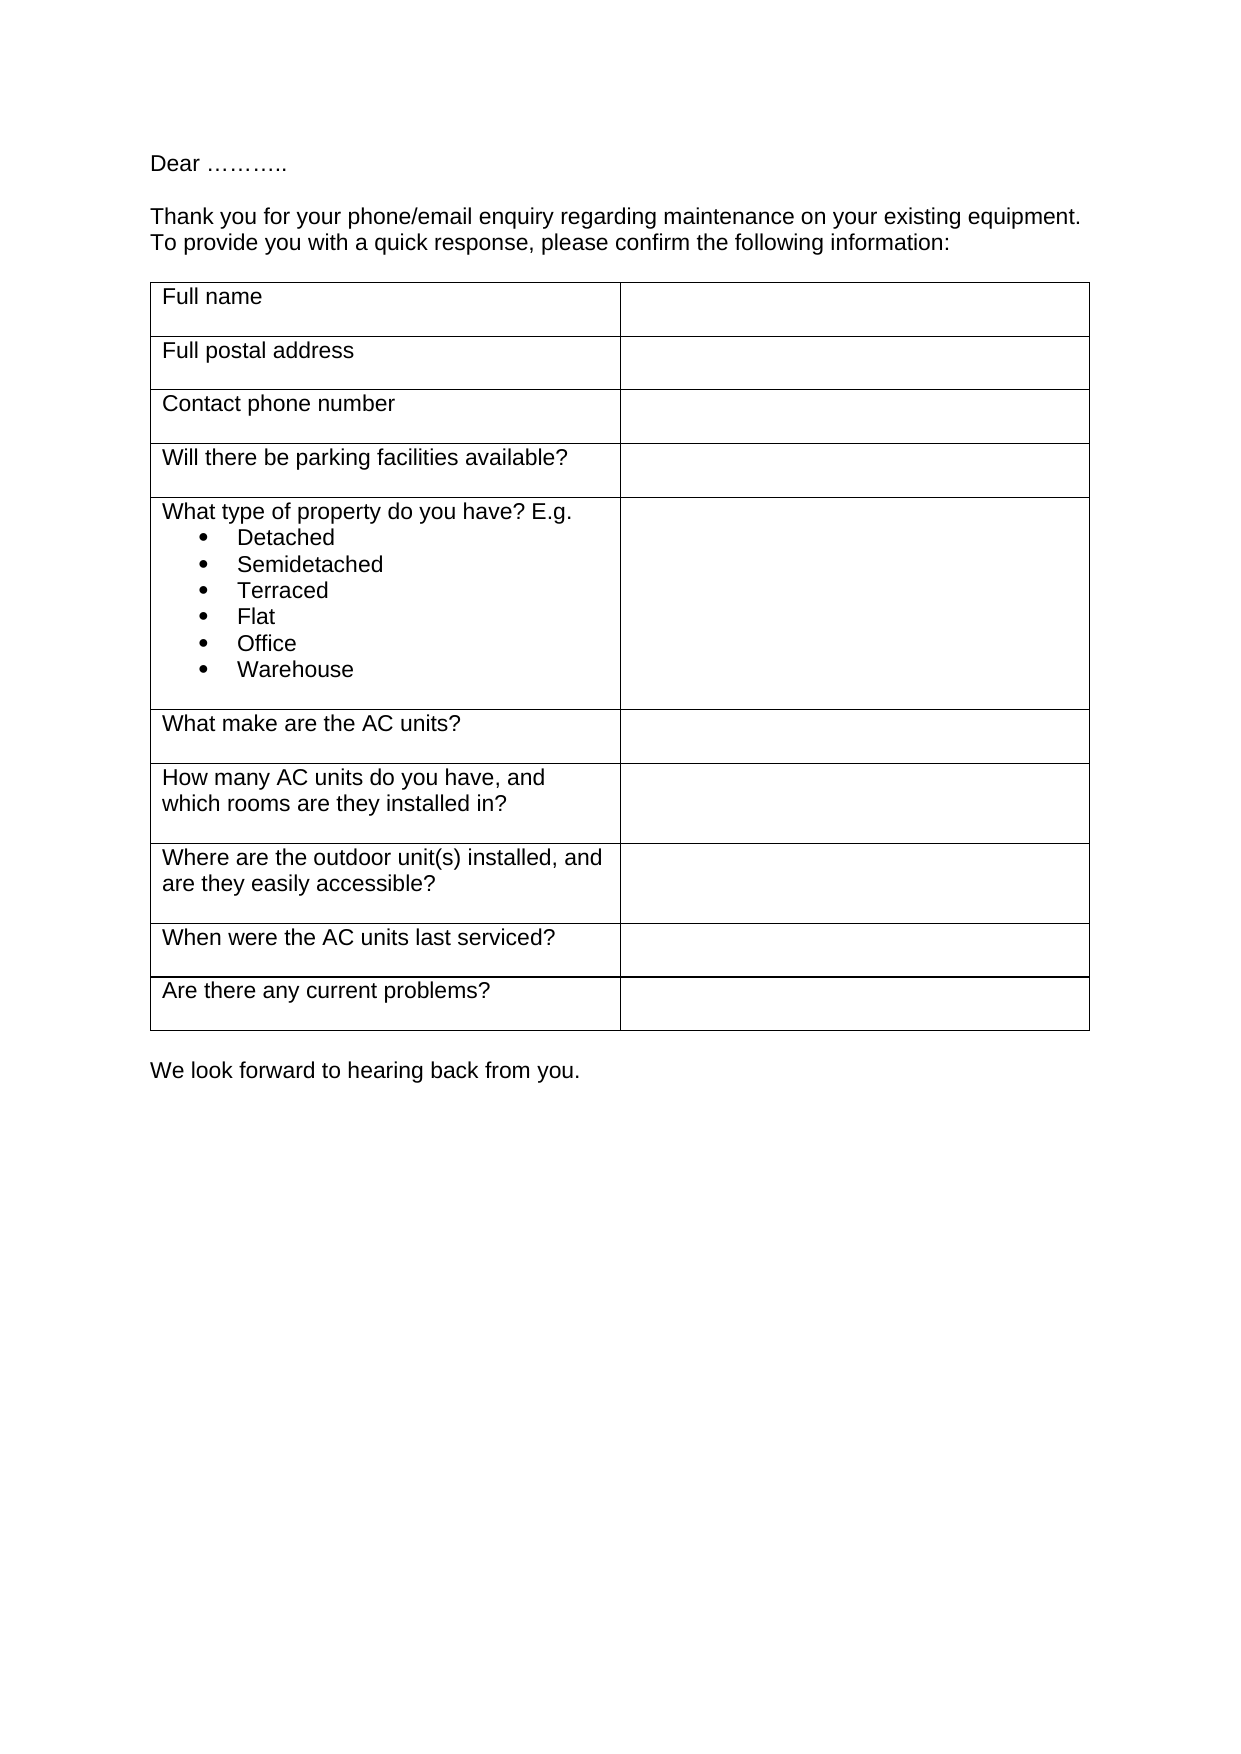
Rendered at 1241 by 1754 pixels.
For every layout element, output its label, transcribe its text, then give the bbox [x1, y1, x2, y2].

table_header Full name [151, 283, 620, 336]
table_cell [621, 978, 1089, 1030]
text Thank you for your phone/email enquiry regarding maintenance on your existing equipment. [150, 203, 1090, 229]
table_cell Contact phone number [151, 390, 620, 443]
text Dear ……….. [150, 150, 1090, 176]
table_cell What make are the AC units? [151, 710, 620, 762]
table_cell Are there any current problems? [151, 978, 620, 1030]
table_cell [621, 390, 1089, 443]
text We look forward to hearing back from you. [150, 1057, 1090, 1084]
table_cell [621, 337, 1089, 389]
table_cell [621, 924, 1089, 976]
table_cell [621, 710, 1089, 762]
table_cell [621, 444, 1089, 497]
text To provide you with a quick response, please confirm the following information: [150, 229, 1090, 255]
table_cell [621, 764, 1089, 842]
table_cell What type of property do you have? E.g. Detached Semidetached Terraced Flat Office Warehouse [151, 498, 620, 709]
table_cell Where are the outdoor unit(s) installed, and are they easily accessible? [151, 844, 620, 923]
table_cell Full postal address [151, 337, 620, 389]
table_header [621, 283, 1089, 336]
table_cell [621, 844, 1089, 923]
table_cell When were the AC units last serviced? [151, 924, 620, 976]
table_cell How many AC units do you have, and which rooms are they installed in? [151, 764, 620, 842]
table_cell Will there be parking facilities available? [151, 444, 620, 497]
table_cell [621, 498, 1089, 709]
